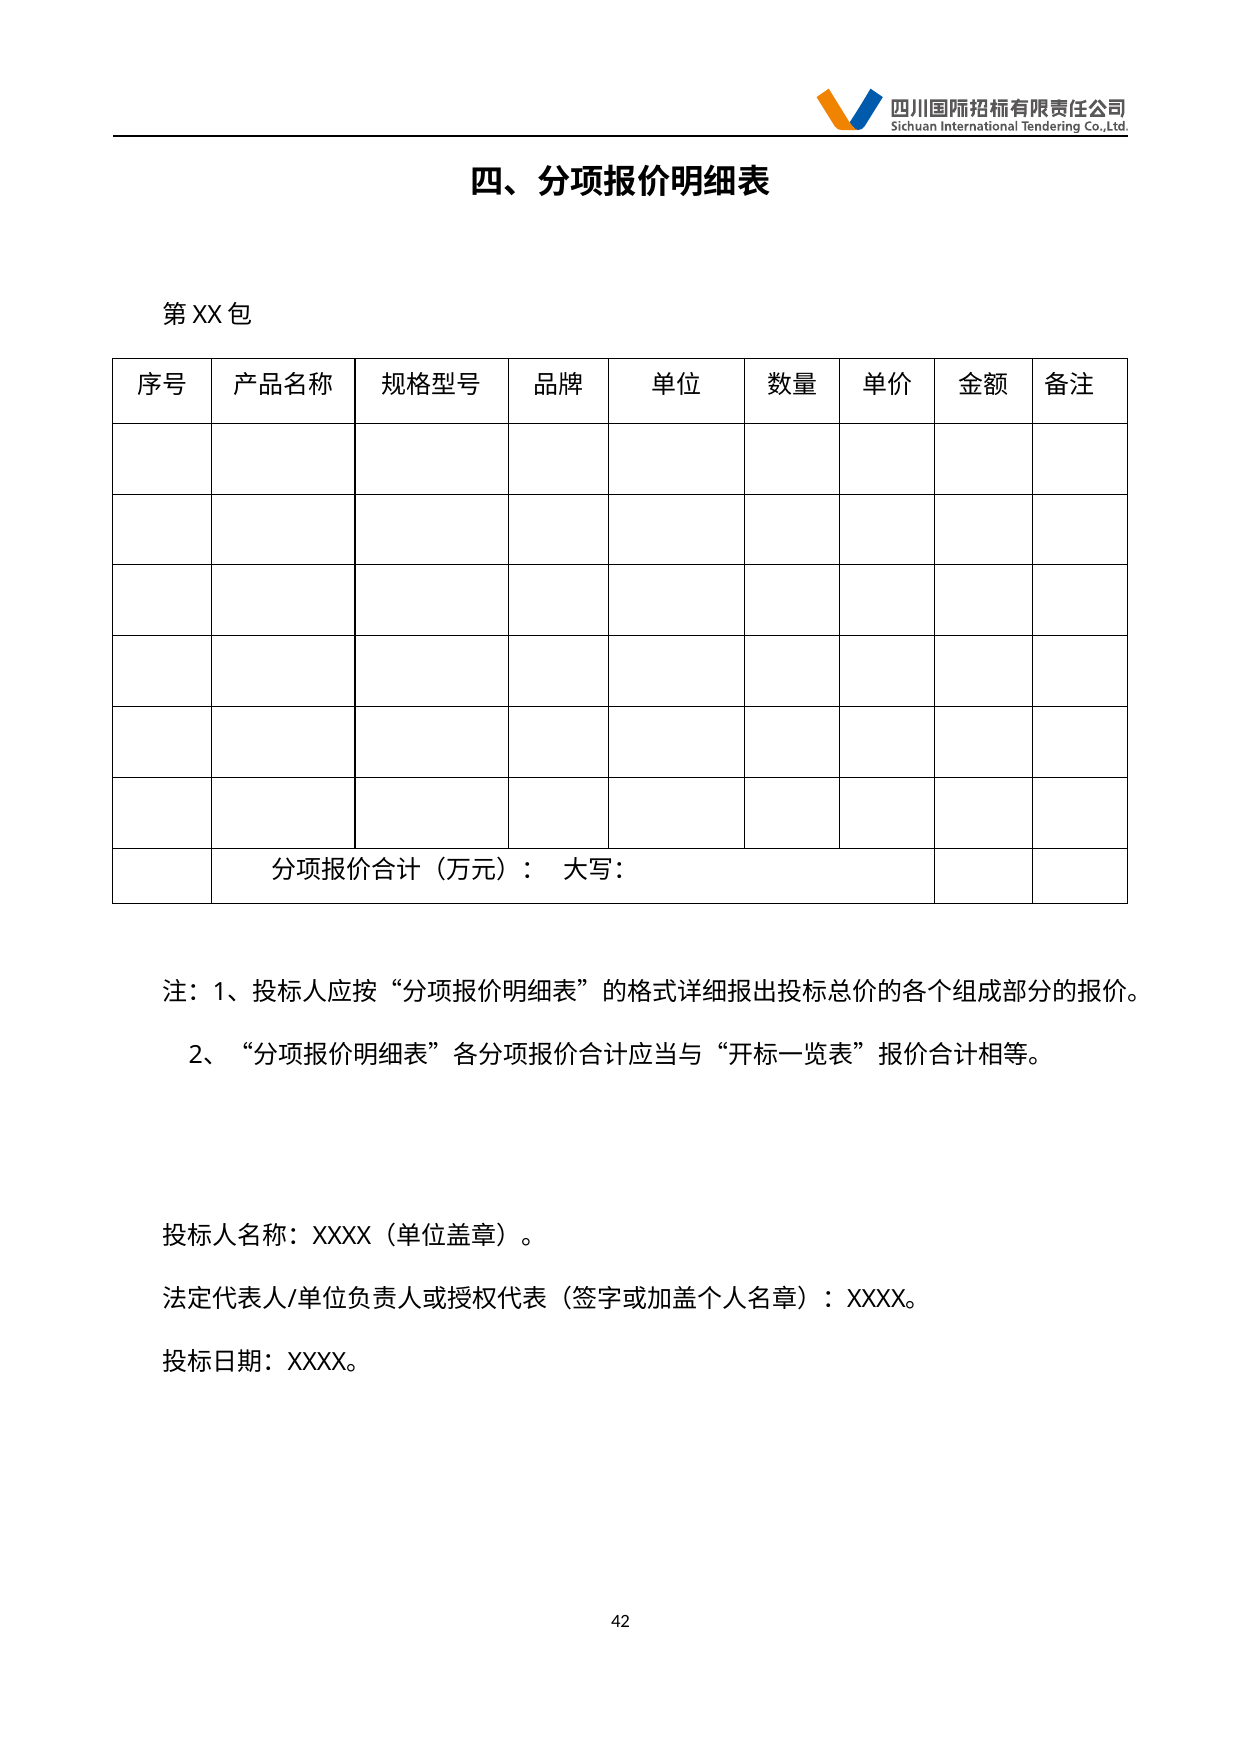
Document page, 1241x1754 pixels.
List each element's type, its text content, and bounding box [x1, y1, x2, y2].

table_cell [609, 424, 744, 493]
table_header 产品名称 [212, 359, 354, 423]
table_cell [509, 707, 608, 777]
table_cell [509, 424, 608, 493]
table_cell [113, 565, 211, 635]
table_cell [1033, 636, 1127, 706]
table_cell [1033, 778, 1127, 848]
table_cell [609, 778, 744, 848]
text 投标日期：XXXX。 [112, 1341, 1128, 1377]
table_header 数量 [745, 359, 839, 423]
table_cell [840, 707, 934, 777]
table_cell [356, 707, 508, 777]
table_cell [113, 636, 211, 706]
table_cell [840, 565, 934, 635]
table_cell [212, 565, 354, 635]
table_cell [840, 424, 934, 493]
table_cell [1033, 424, 1127, 493]
table_header 单位 [609, 359, 744, 423]
table_cell [1033, 849, 1127, 903]
table_cell [1033, 495, 1127, 564]
table_cell [356, 495, 508, 564]
table_header 金额 [935, 359, 1032, 423]
table_cell [935, 778, 1032, 848]
text 投标人名称：XXXX（单位盖章）。 [112, 1216, 1128, 1252]
table_cell [935, 707, 1032, 777]
table_cell [935, 565, 1032, 635]
table_cell [509, 495, 608, 564]
table_cell [935, 636, 1032, 706]
text 第XX包 [112, 295, 1128, 331]
text 注：1、投标人应按“分项报价明细表”的格式详细报出投标总价的各个组成部分的报价。 [112, 972, 1128, 1008]
table_cell [840, 778, 934, 848]
table_cell [745, 636, 839, 706]
table_cell [1033, 707, 1127, 777]
text 2、“分项报价明细表”各分项报价合计应当与“开标一览表”报价合计相等。 [112, 1034, 1128, 1071]
table_cell [212, 707, 354, 777]
table_header 备注 [1033, 359, 1127, 423]
table_cell [212, 495, 354, 564]
table_cell [609, 707, 744, 777]
table_cell [745, 495, 839, 564]
table_cell [745, 565, 839, 635]
table_cell [609, 636, 744, 706]
table_cell [935, 849, 1032, 903]
table_cell [509, 778, 608, 848]
table_header 单价 [840, 359, 934, 423]
subtitle 四、分项报价明细表 [112, 155, 1128, 203]
table_cell [1033, 565, 1127, 635]
table_cell [113, 707, 211, 777]
text 法定代表人/单位负责人或授权代表（签字或加盖个人名章）：XXXX。 [112, 1278, 1128, 1315]
table_cell [113, 495, 211, 564]
table_cell [840, 495, 934, 564]
table_header 序号 [113, 359, 211, 423]
table_cell [840, 636, 934, 706]
table_cell 分项报价合计（万元）： 大写： [212, 849, 934, 903]
table_cell [212, 636, 354, 706]
table_cell [356, 778, 508, 848]
table_cell [509, 636, 608, 706]
table_cell [356, 636, 508, 706]
table_cell [356, 424, 508, 493]
table_cell [212, 424, 354, 493]
table_cell [113, 778, 211, 848]
table_cell [745, 707, 839, 777]
table_cell [745, 424, 839, 493]
table_header 规格型号 [356, 359, 508, 423]
table_cell [212, 778, 354, 848]
table_cell [113, 849, 211, 903]
table_cell [935, 495, 1032, 564]
table_cell [745, 778, 839, 848]
table_cell [935, 424, 1032, 493]
table_cell [609, 495, 744, 564]
table_cell [113, 424, 211, 493]
table_cell [356, 565, 508, 635]
table_cell [509, 565, 608, 635]
table_cell [609, 565, 744, 635]
table_header 品牌 [509, 359, 608, 423]
